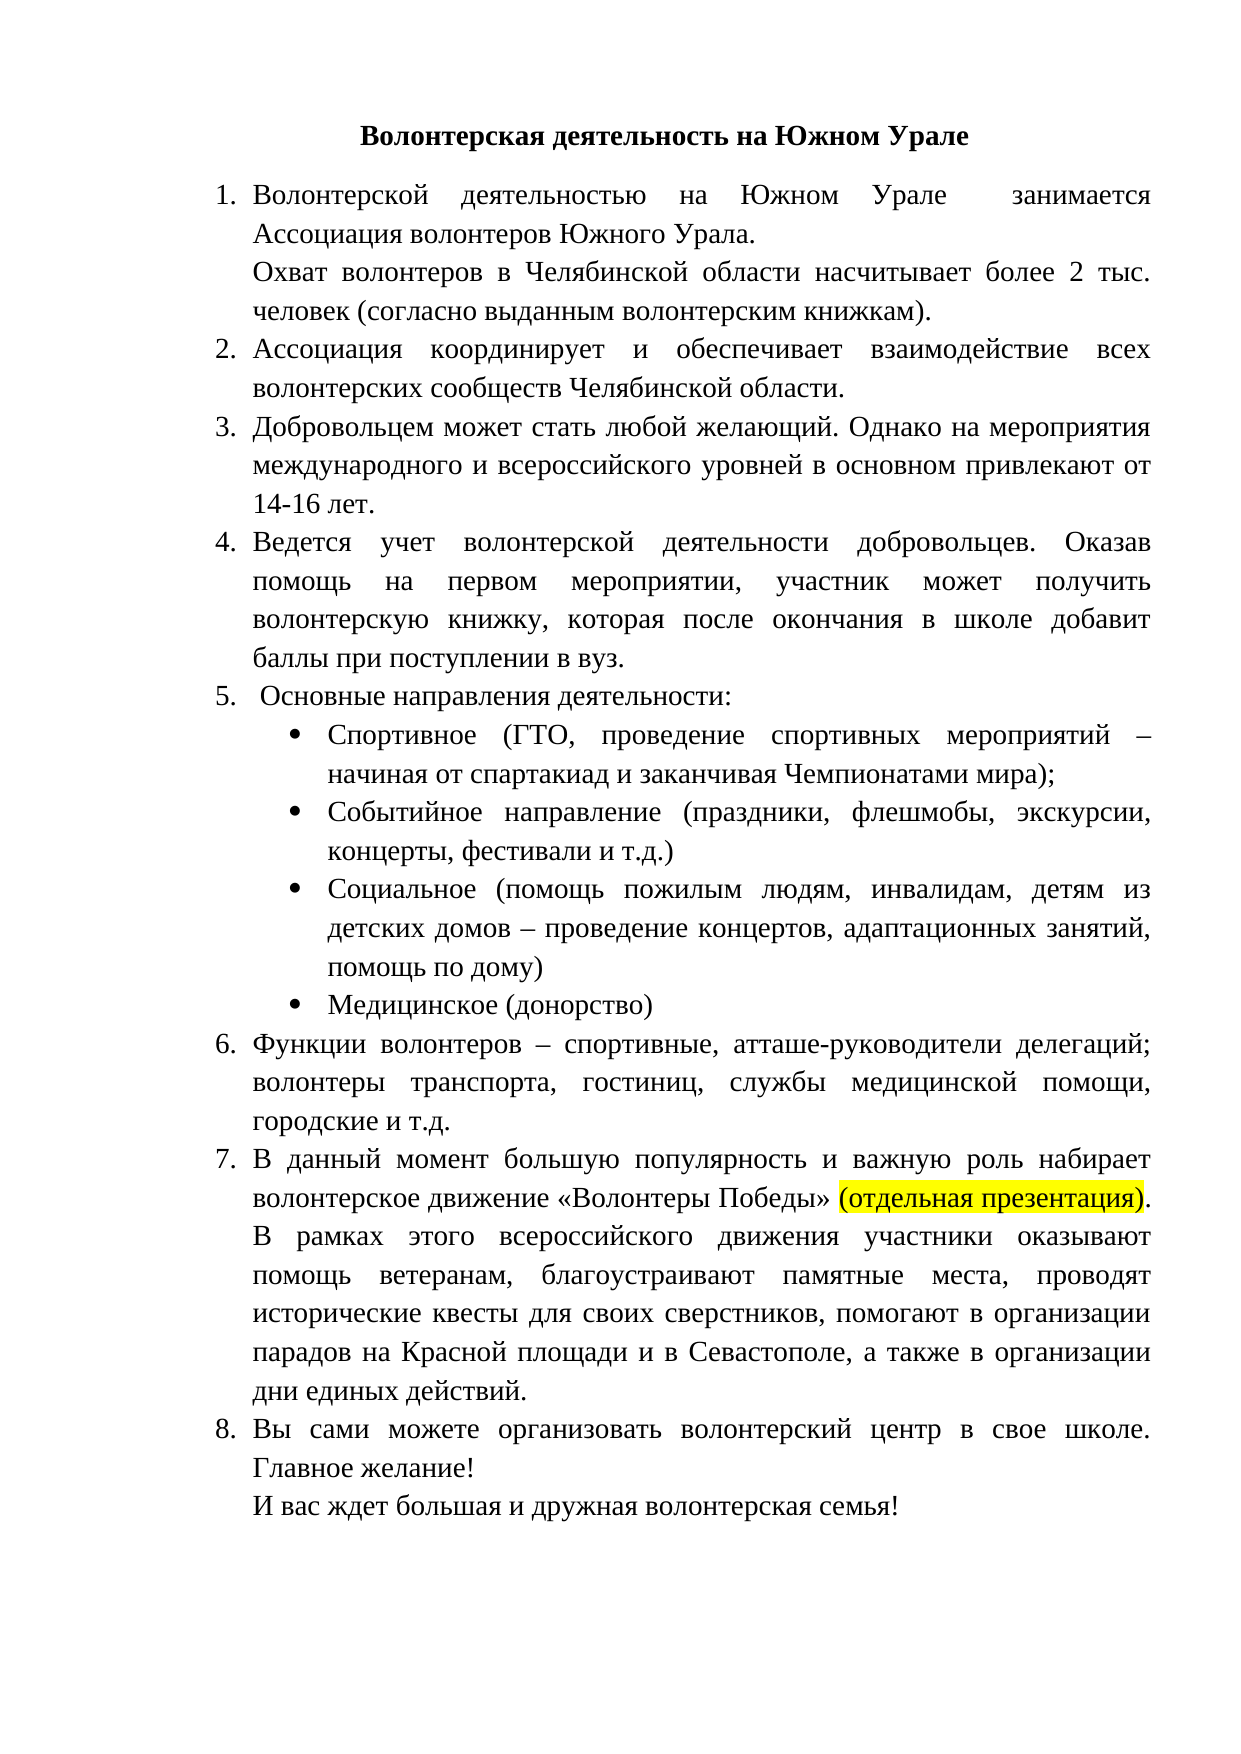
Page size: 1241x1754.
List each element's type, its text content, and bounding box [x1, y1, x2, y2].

list Основные направления деятельности: [215, 678, 1152, 712]
list Спортивное (ГТО, проведение спортивных мероприятий – начиная от спартакиад и заканчивая Чемпионатами мира); [290, 717, 1152, 789]
list Ассоциация координирует и обеспечивает взаимодействие всех волонтерских сообществ Челябинской области. [215, 332, 1152, 404]
list Вы сами можете организовать волонтерский центр в свое школе. Главное желание! [215, 1411, 1152, 1483]
list И вас ждет большая и дружная волонтерская семья! [252, 1488, 1152, 1522]
list Волонтерской деятельностью на Южном Урале занимается Ассоциация волонтеров Южного Урала. [215, 177, 1152, 249]
list Ведется учет волонтерской деятельности добровольцев. Оказав помощь на первом мероприятии, участник может получить волонтерскую книжку, которая после окончания в школе добавит баллы при поступлении в вуз. [215, 524, 1152, 673]
list Охват волонтеров в Челябинской области насчитывает более 2 тыс. человек (согласно выданным волонтерским книжкам). [252, 254, 1152, 327]
list Функции волонтеров – спортивные, атташе-руководители делегаций; волонтеры транспорта, гостиниц, службы медицинской помощи, городские и т.д. [215, 1026, 1152, 1136]
list Социальное (помощь пожилым людям, инвалидам, детям из детских домов – проведение концертов, адаптационных занятий, помощь по дому) [290, 871, 1152, 982]
text Волонтерская деятельность на Южном Урале [177, 118, 1152, 152]
list Медицинское (донорство) [290, 987, 1152, 1021]
list Добровольцем может стать любой желающий. Однако на мероприятия международного и всероссийского уровней в основном привлекают от 14-16 лет. [215, 409, 1152, 519]
list Событийное направление (праздники, флешмобы, экскурсии, концерты, фестивали и т.д.) [290, 794, 1152, 866]
list В данный момент большую популярность и важную роль набирает волонтерское движение «Волонтеры Победы» (отдельная презентация). В рамках этого всероссийского движения участники оказывают помощь ветеранам, благоустраивают памятные места, проводят исторические квесты для своих сверстников, помогают в организации парадов на Красной площади и в Севастополе, а также в организации дни единых действий. [215, 1141, 1152, 1406]
